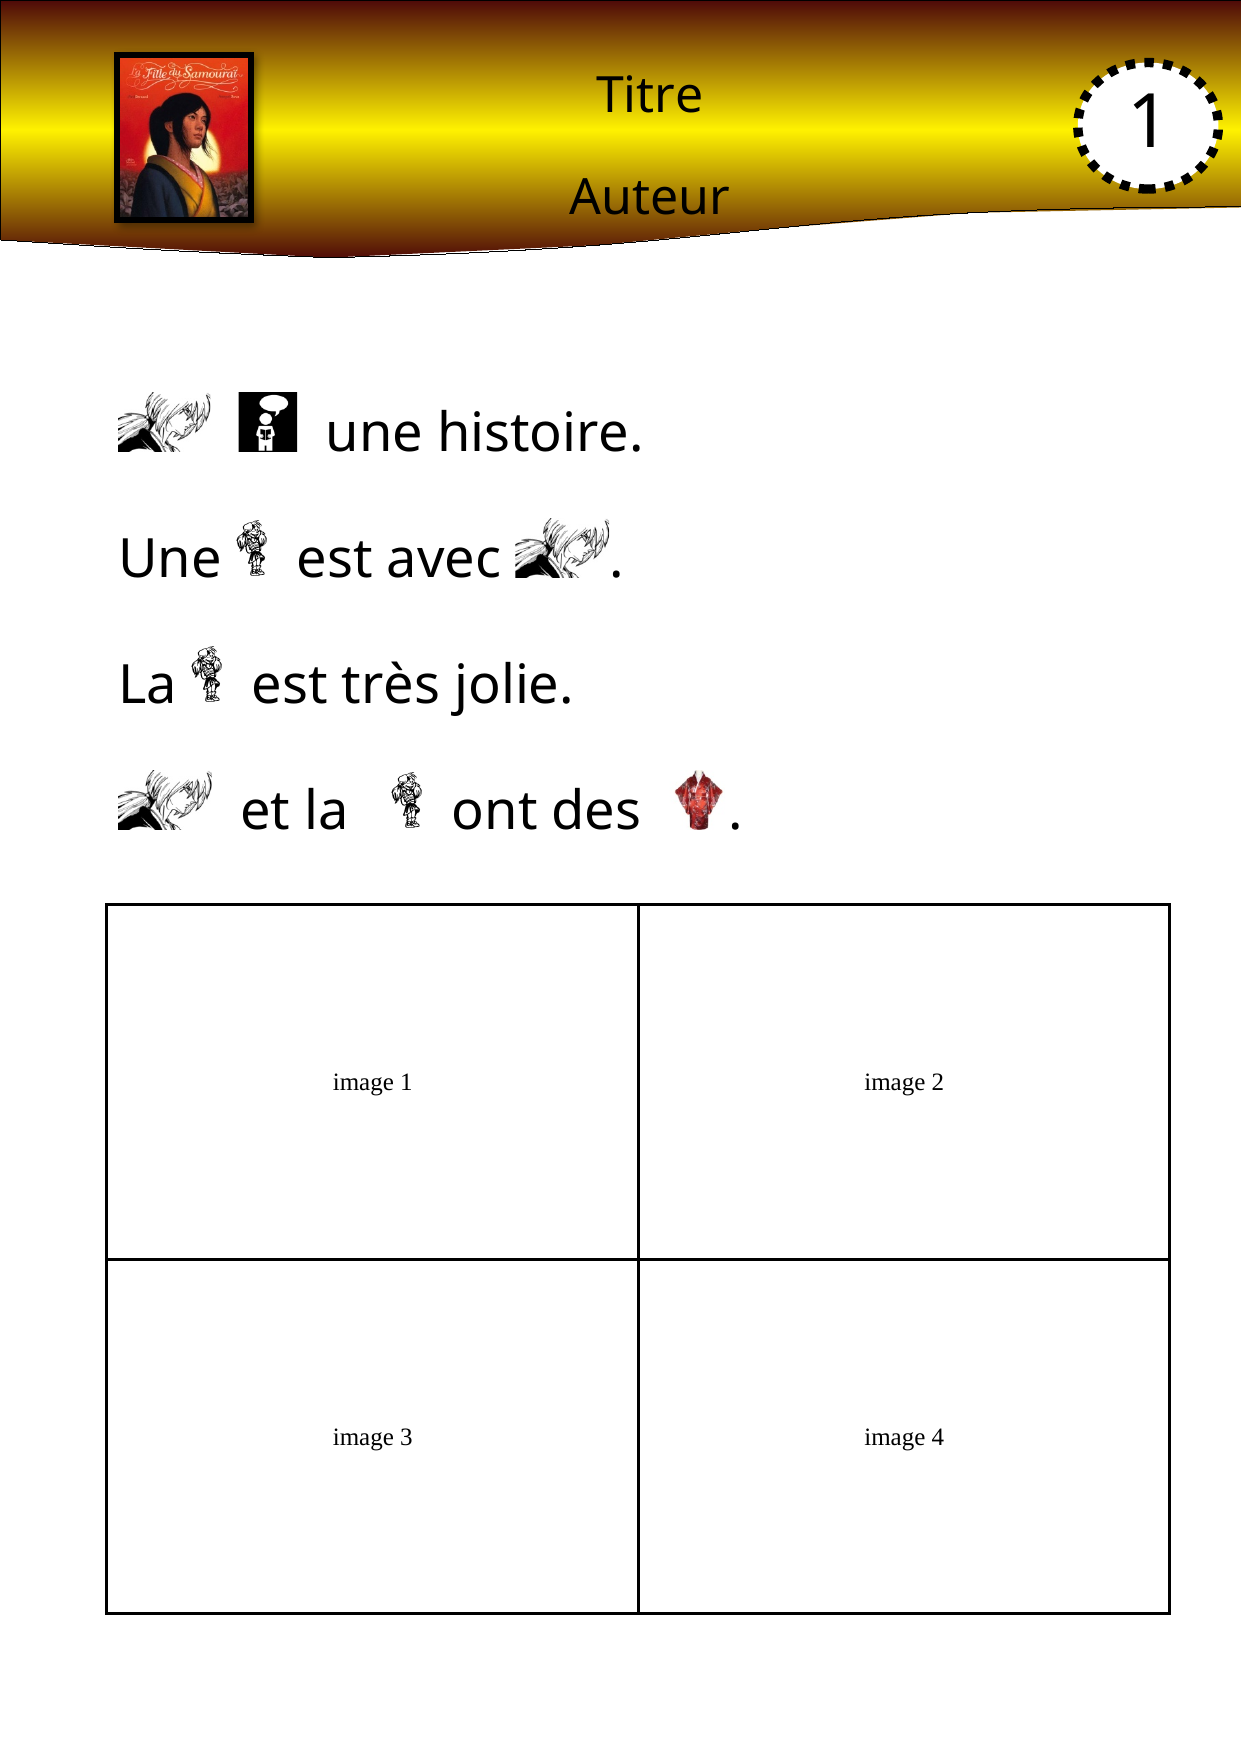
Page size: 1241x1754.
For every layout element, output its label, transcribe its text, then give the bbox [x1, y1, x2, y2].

picture [235, 518, 269, 578]
picture [515, 518, 610, 578]
picture [391, 770, 424, 830]
table_cell image 3 [108, 1261, 637, 1612]
picture [238, 392, 298, 452]
picture [191, 644, 224, 704]
picture [118, 392, 211, 452]
table_header image 2 [640, 906, 1168, 1257]
picture [120, 58, 248, 217]
text Titre [262, 59, 1129, 127]
text une histoire. [118, 393, 1181, 468]
text et la ont des . [118, 771, 1181, 846]
table_cell image 4 [640, 1261, 1168, 1612]
text Une est avec . [118, 519, 1181, 594]
picture [669, 770, 729, 830]
text Auteur [260, 161, 1181, 229]
text La est très jolie. [118, 645, 1181, 719]
table_header image 1 [108, 906, 637, 1257]
picture [118, 770, 212, 830]
